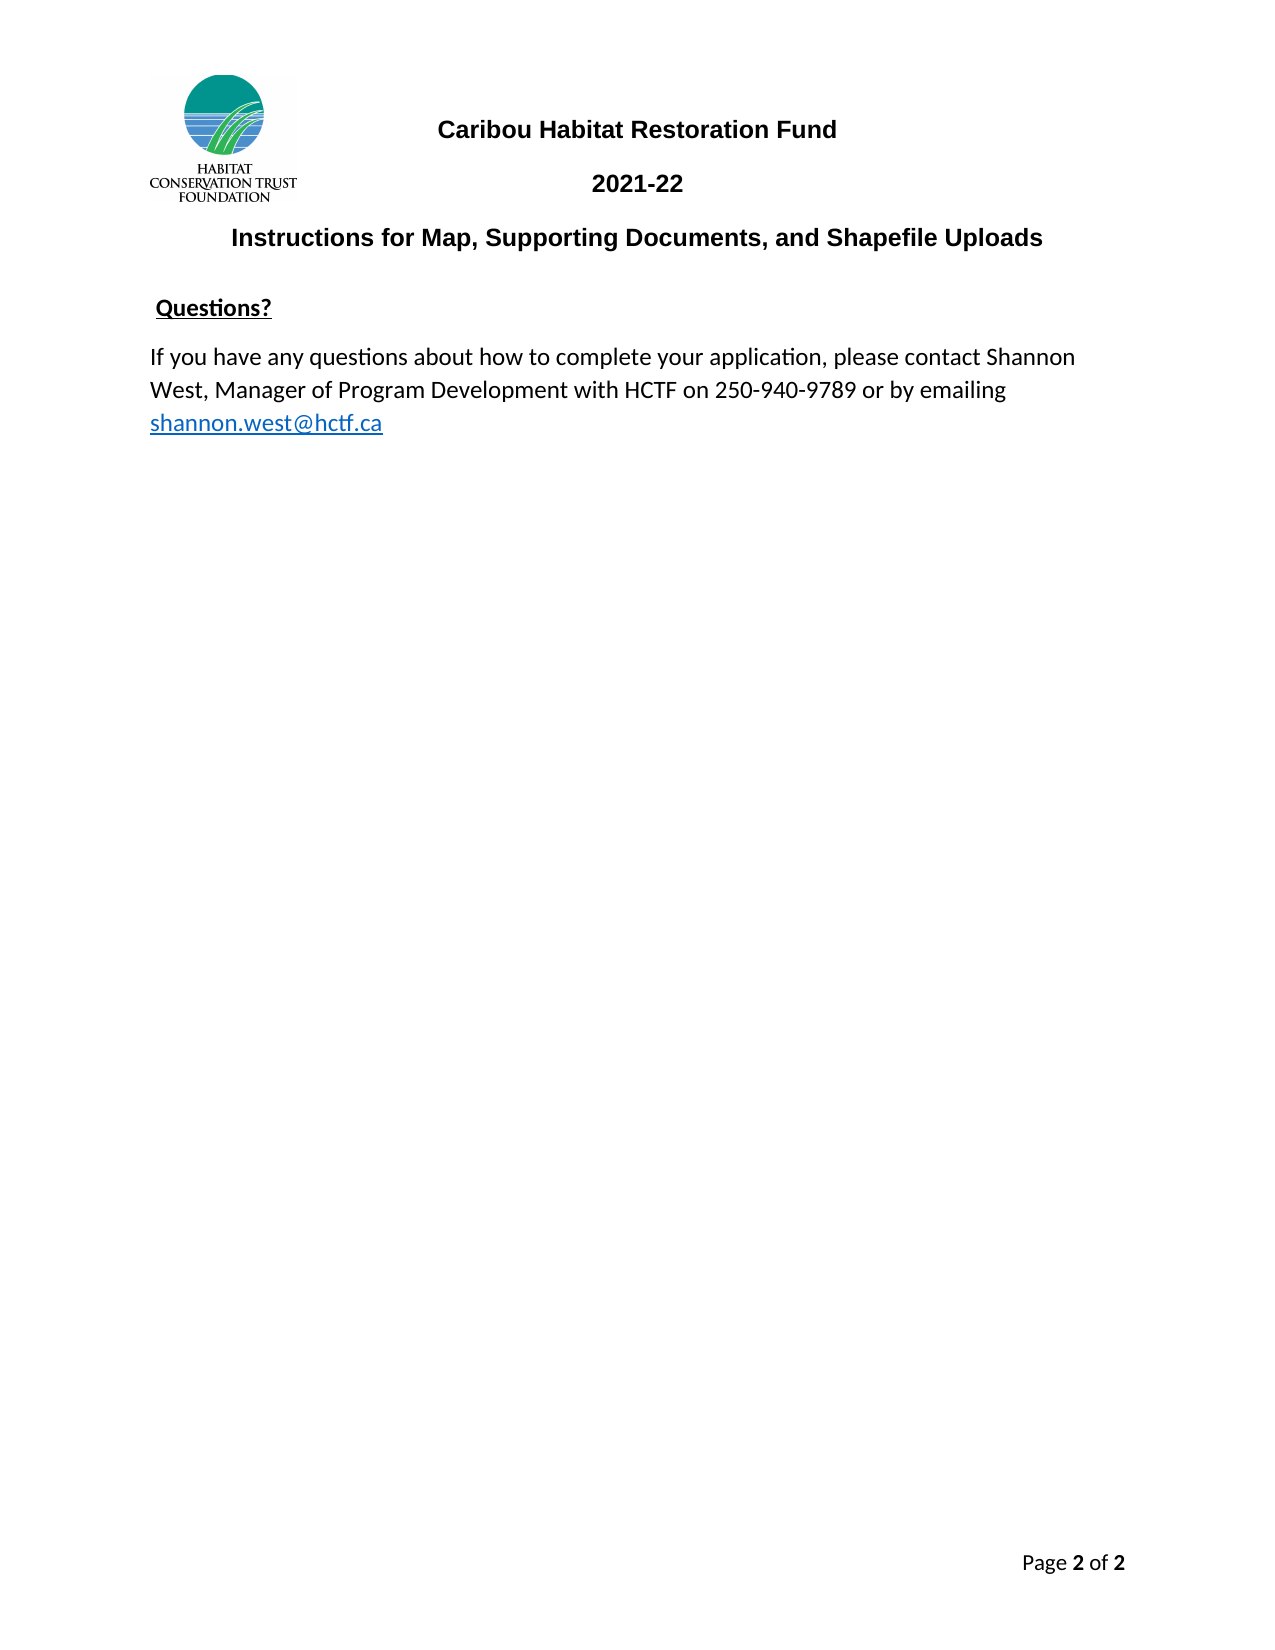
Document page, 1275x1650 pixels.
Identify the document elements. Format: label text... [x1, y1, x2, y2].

text Questions? [150, 292, 1125, 322]
text If you have any questions about how to complete your application, please contact Shannon West, Manager of Program Development with HCTF on 250-940-9789 or by emailing shannon.west@hctf.ca [150, 341, 1125, 438]
picture [150, 75, 297, 202]
